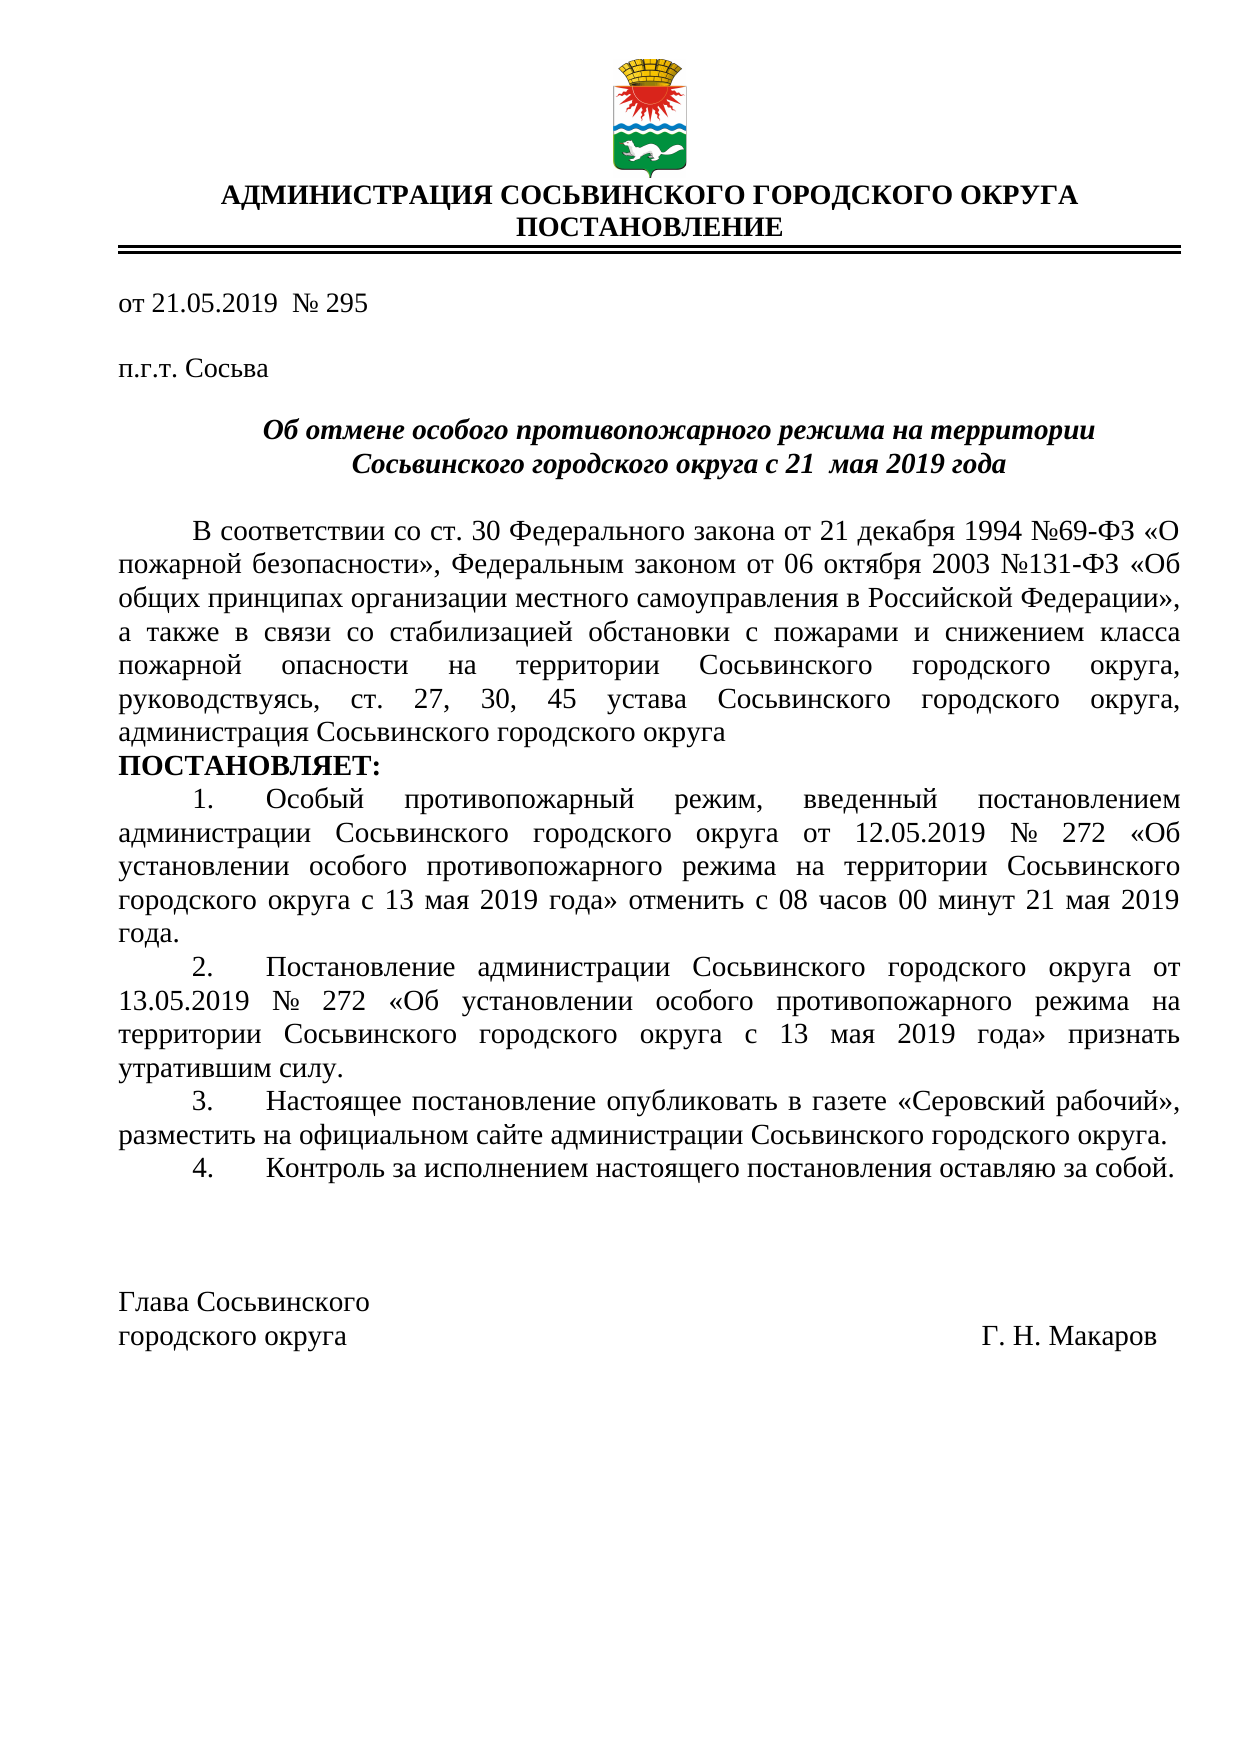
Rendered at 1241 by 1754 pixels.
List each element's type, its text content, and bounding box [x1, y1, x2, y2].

title Об отмене особого противопожарного режима на территории Сосьвинского городского округа с 21 мая 2019 года [177, 412, 1181, 479]
text В соответствии со ст. 30 Федерального закона от 21 декабря 1994 №69-ФЗ «О пожарной безопасности», Федеральным законом от 06 октября 2003 №131-ФЗ «Об общих принципах организации местного самоуправления в Российской Федерации», а также в связи со стабилизацией обстановки с пожарами и снижением класса пожарной опасности на территории Сосьвинского городского округа, руководствуясь, ст. 27, 30, 45 устава Сосьвинского городского округа, администрация Сосьвинского городского округа [118, 513, 1181, 748]
list Настоящее постановление опубликовать в газете «Серовский рабочий», разместить на официальном сайте администрации Сосьвинского городского округа. [118, 1083, 1181, 1150]
text от 21.05.2019 № 295 [118, 286, 1181, 319]
list Постановление администрации Сосьвинского городского округа от 13.05.2019 № 272 «Об установлении особого противопожарного режима на территории Сосьвинского городского округа с 13 мая 2019 года» признать утратившим силу. [118, 949, 1181, 1083]
text ПОСТАНОВЛЕНИЕ [118, 210, 1181, 245]
text ПОСТАНОВЛЯЕТ: [118, 748, 1181, 781]
picture [613, 59, 687, 178]
text Глава Сосьвинского [118, 1284, 1181, 1318]
list Контроль за исполнением настоящего постановления оставляю за собой. [118, 1150, 1181, 1184]
text АДМИНИСТРАЦИЯ СОСЬВИНСКОГО ГОРОДСКОГО ОКРУГА [118, 178, 1181, 210]
text п.г.т. Сосьва [118, 351, 1181, 384]
text городского округа Г. Н. Макаров [118, 1318, 1181, 1352]
list Особый противопожарный режим, введенный постановлением администрации Сосьвинского городского округа от 12.05.2019 № 272 «Об установлении особого противопожарного режима на территории Сосьвинского городского округа с 13 мая 2019 года» отменить с 08 часов 00 минут 21 мая 2019 года. [118, 781, 1181, 949]
